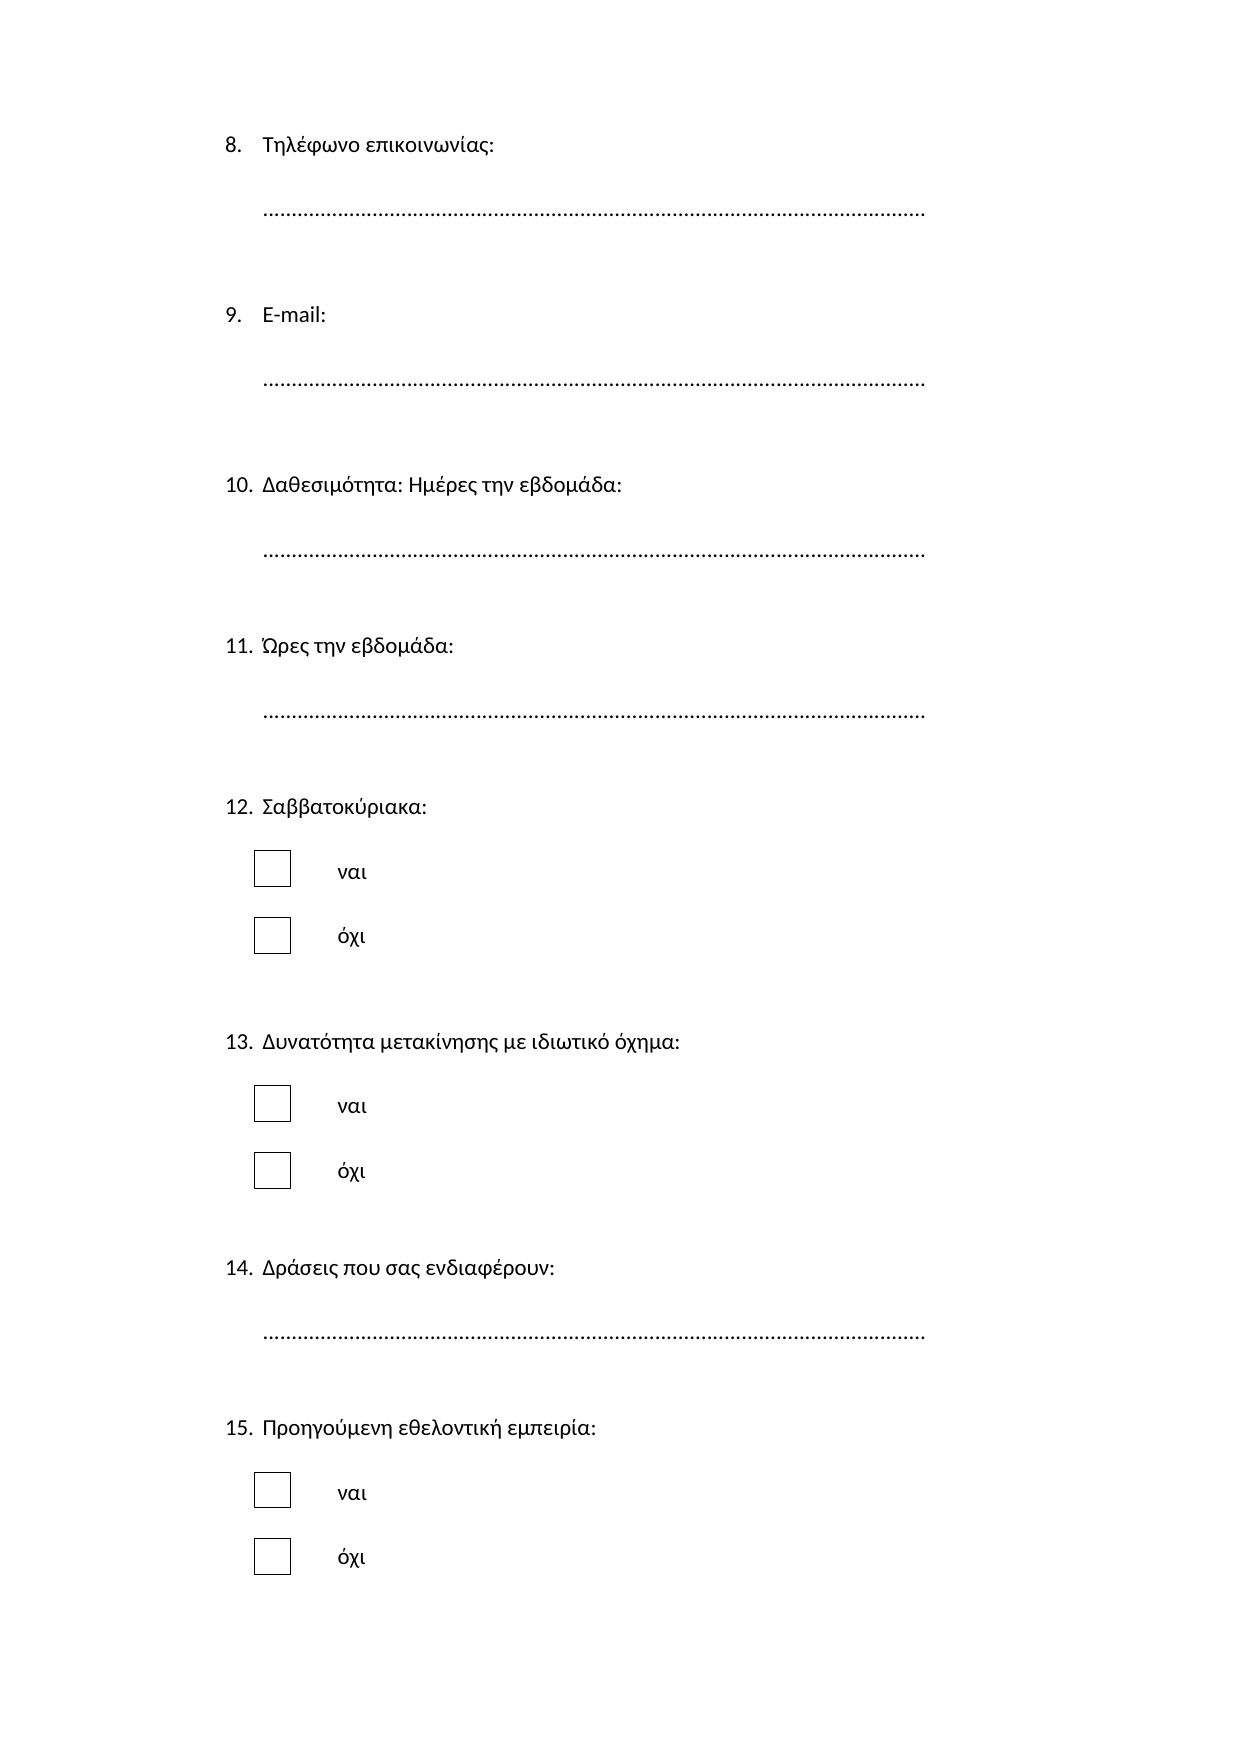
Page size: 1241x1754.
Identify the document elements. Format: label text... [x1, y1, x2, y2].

list Δαθεσιμότητα: Ημέρες την εβδομάδα: [225, 471, 1053, 499]
list όχι [291, 1156, 1053, 1184]
list Δράσεις που σας ενδιαφέρουν: [225, 1253, 1053, 1281]
list όχι [291, 921, 1053, 949]
list ................................................................................................................... [262, 535, 1053, 563]
list ................................................................................................................... [262, 1317, 1053, 1345]
list Τηλέφωνο επικοινωνίας: [225, 130, 1053, 158]
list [262, 194, 1053, 222]
list ................................................................................................................... [262, 696, 1053, 724]
list ναι [291, 1478, 1053, 1506]
list Σαββατοκύριακα: [225, 792, 1053, 821]
list ναι [291, 1092, 1053, 1120]
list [262, 364, 1053, 393]
list Δυνατότητα μετακίνησης με ιδιωτικό όχημα: [225, 1027, 1053, 1055]
list όχι [291, 1542, 1053, 1570]
list Προηγούμενη εθελοντική εμπειρία: [225, 1413, 1053, 1442]
list Ώρες την εβδομάδα: [225, 632, 1053, 659]
list E-mail: [225, 300, 1053, 328]
list ναι [291, 857, 1053, 885]
